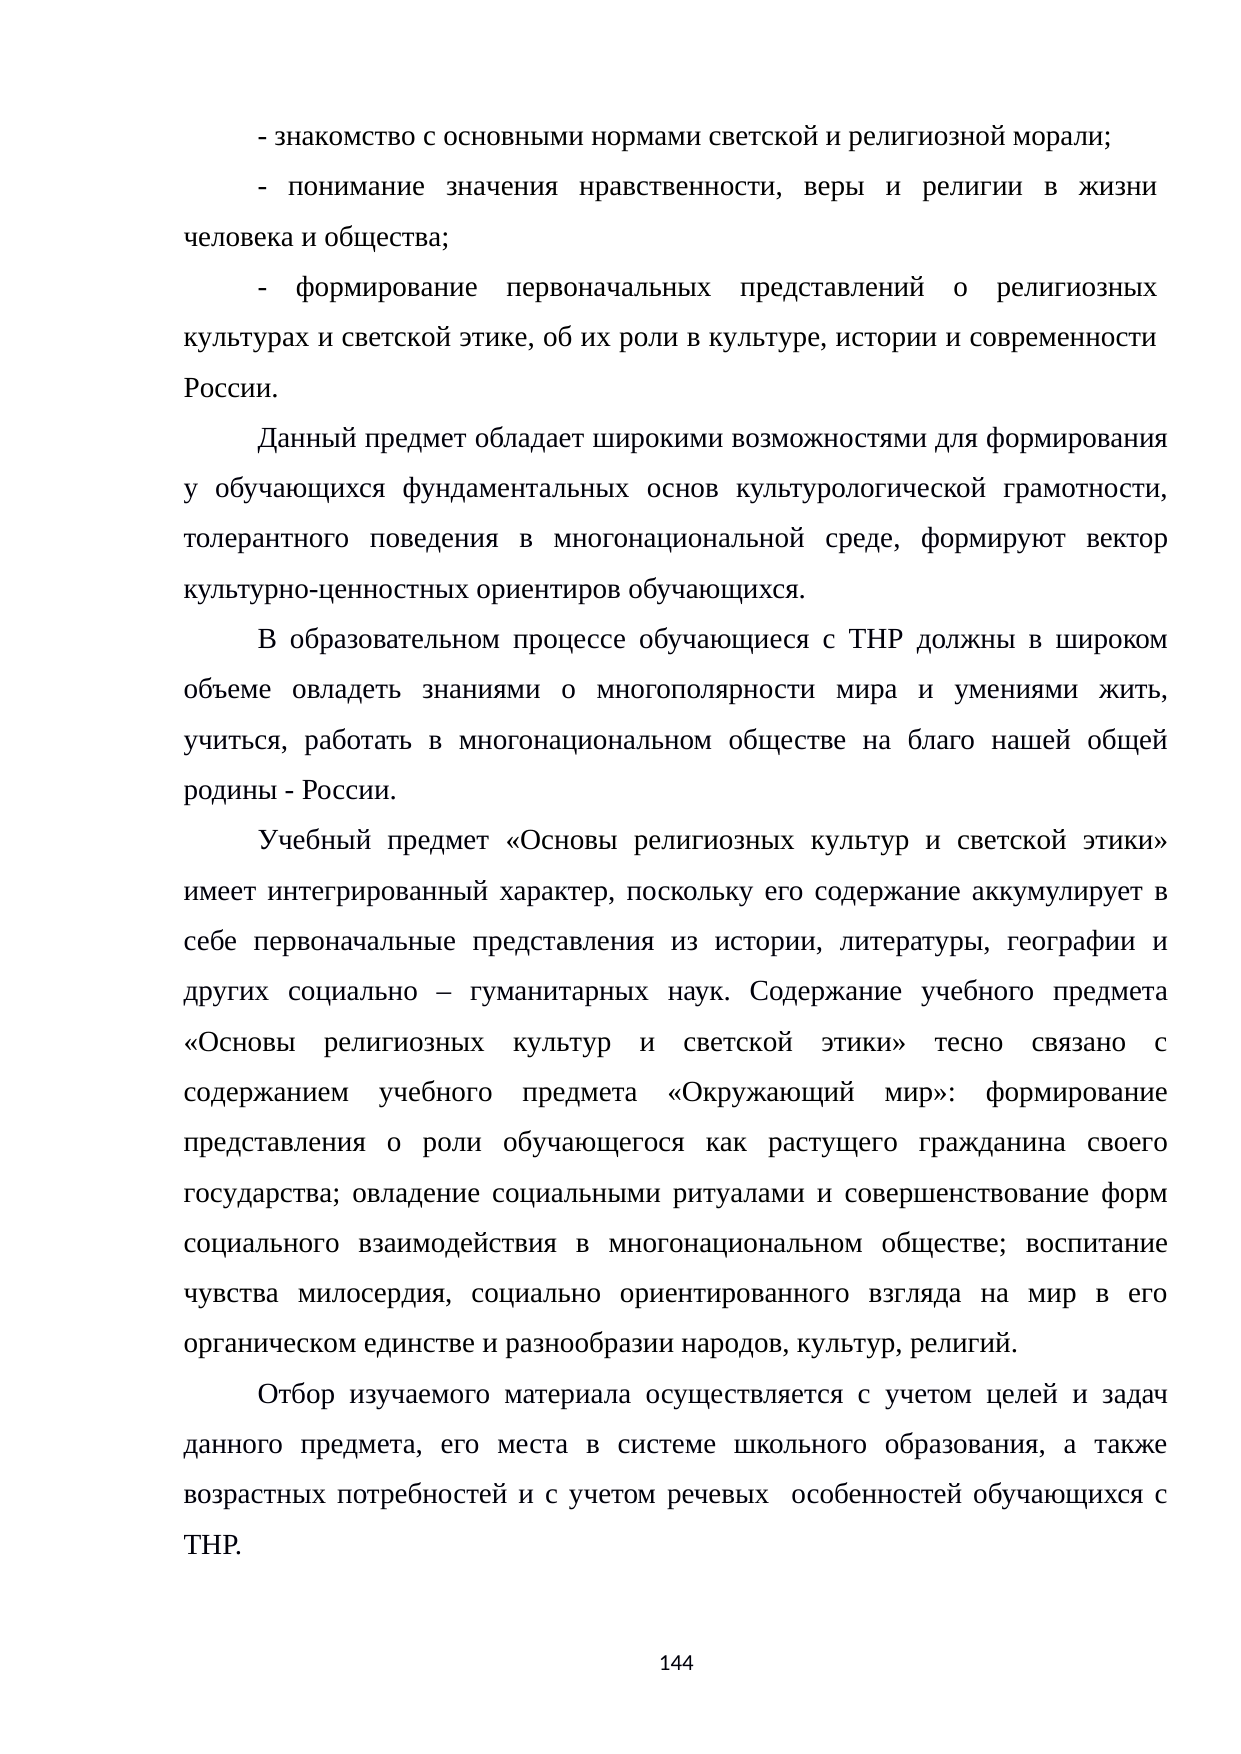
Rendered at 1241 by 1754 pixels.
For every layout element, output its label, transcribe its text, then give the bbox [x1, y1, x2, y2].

text - знакомство с основными нормами светской и религиозной морали; [183, 118, 1158, 152]
text В образовательном процессе обучающиеся с ТНР должны в широком объеме овладеть знаниями о многополярности мира и умениями жить, учиться, работать в многонациональном обществе на благо нашей общей родины - России. [183, 621, 1169, 806]
text - формирование первоначальных представлений о религиозных культурах и светской этике, об их роли в культуре, истории и современности России. [183, 269, 1158, 403]
text Отбор изучаемого материала осуществляется с учетом целей и задач данного предмета, его места в системе школьного образования, а также возрастных потребностей и с учетом речевых особенностей обучающихся с ТНР. [183, 1376, 1169, 1560]
text - понимание значения нравственности, веры и религии в жизни человека и общества; [183, 168, 1158, 252]
text Данный предмет обладает широкими возможностями для формирования у обучающихся фундаментальных основ культурологической грамотности, толерантного поведения в многонациональной среде, формируют вектор культурно-ценностных ориентиров обучающихся. [183, 420, 1169, 604]
text Учебный предмет «Основы религиозных культур и светской этики» имеет интегрированный характер, поскольку его содержание аккумулирует в себе первоначальные представления из истории, литературы, географии и других социально – гуманитарных наук. Содержание учебного предмета «Основы религиозных культур и светской этики» тесно связано с содержанием учебного предмета «Окружающий мир»: формирование представления о роли обучающегося как растущего гражданина своего государства; овладение социальными ритуалами и совершенствование форм социального взаимодействия в многонациональном обществе; воспитание чувства милосердия, социально ориентированного взгляда на мир в его органическом единстве и разнообразии народов, культур, религий. [183, 822, 1169, 1359]
